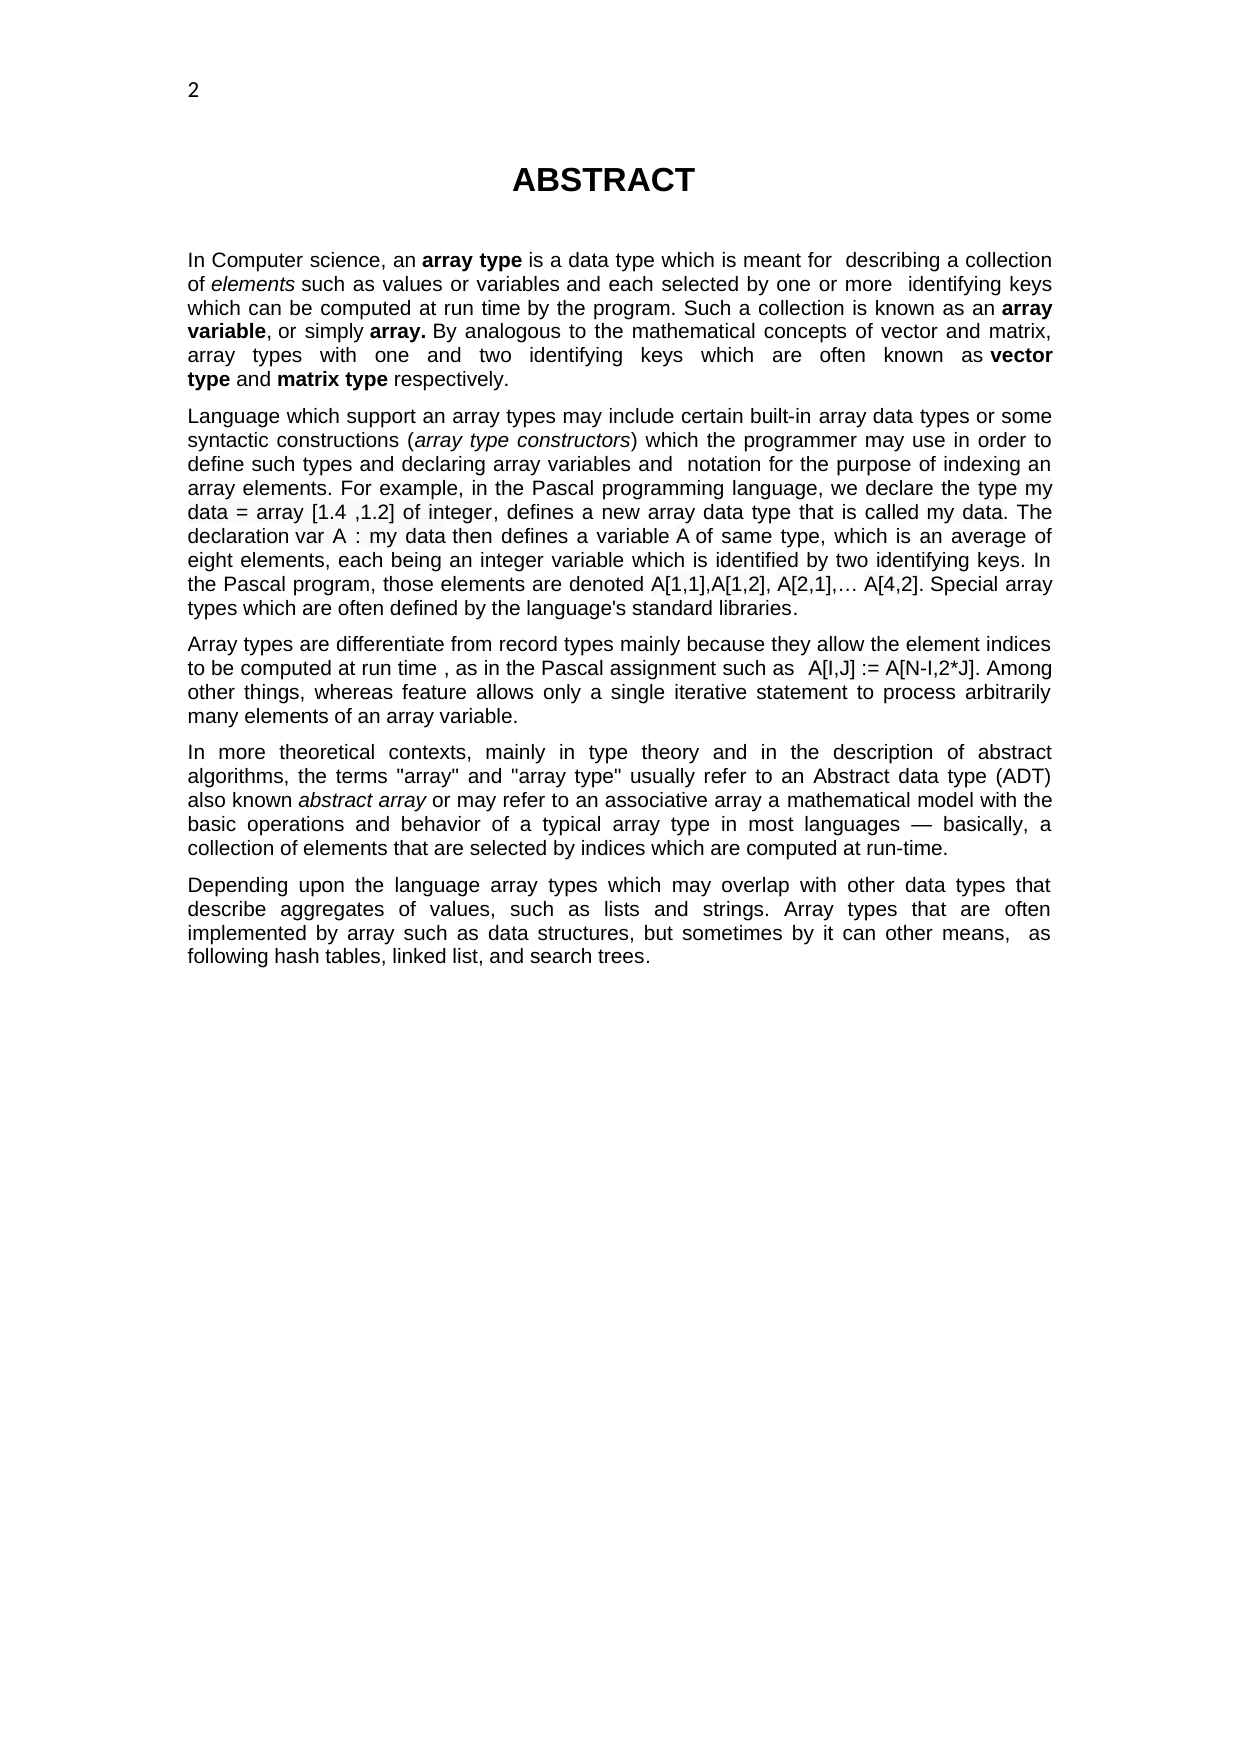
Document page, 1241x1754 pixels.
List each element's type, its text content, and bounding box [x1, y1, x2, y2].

text ABSTRACT [187, 160, 1053, 198]
text In more theoretical contexts, mainly in type theory and in the description of abstract algorithms, the terms "array" and "array type" usually refer to an Abstract data type (ADT) also known abstract array or may refer to an associative array a mathematical model with the basic operations and behavior of a typical array type in most languages — basically, a collection of elements that are selected by indices which are computed at run-time. [187, 740, 1053, 860]
text Language which support an array types may include certain built-in array data types or some syntactic constructions (array type constructors) which the programmer may use in order to define such types and declaring array variables and notation for the purpose of indexing an array elements. For example, in the Pascal programming language, we declare the type my data = array [1.4 ,1.2] of integer, defines a new array data type that is called my data. The declaration var A : my data then defines a variable A of same type, which is an average of eight elements, each being an integer variable which is identified by two identifying keys. In the Pascal program, those elements are denoted A[1,1],A[1,2], A[2,1],… A[4,2]. Special array types which are often defined by the language's standard libraries. [187, 404, 1053, 619]
text In Computer science, an array type is a data type which is meant for describing a collection of elements such as values or variables and each selected by one or more identifying keys which can be computed at run time by the program. Such a collection is known as an array variable, or simply array. By analogous to the mathematical concepts of vector and matrix, array types with one and two identifying keys which are often known as vector type and matrix type respectively. [187, 247, 1053, 391]
text Array types are differentiate from record types mainly because they allow the element indices to be computed at run time , as in the Pascal assignment such as A[I,J] := A[N-I,2*J]. Among other things, whereas feature allows only a single iterative statement to process arbitrarily many elements of an array variable. [187, 632, 1053, 728]
text Depending upon the language array types which may overlap with other data types that describe aggregates of values, such as lists and strings. Array types that are often implemented by array such as data structures, but sometimes by it can other means, as following hash tables, linked list, and search trees. [187, 872, 1053, 968]
